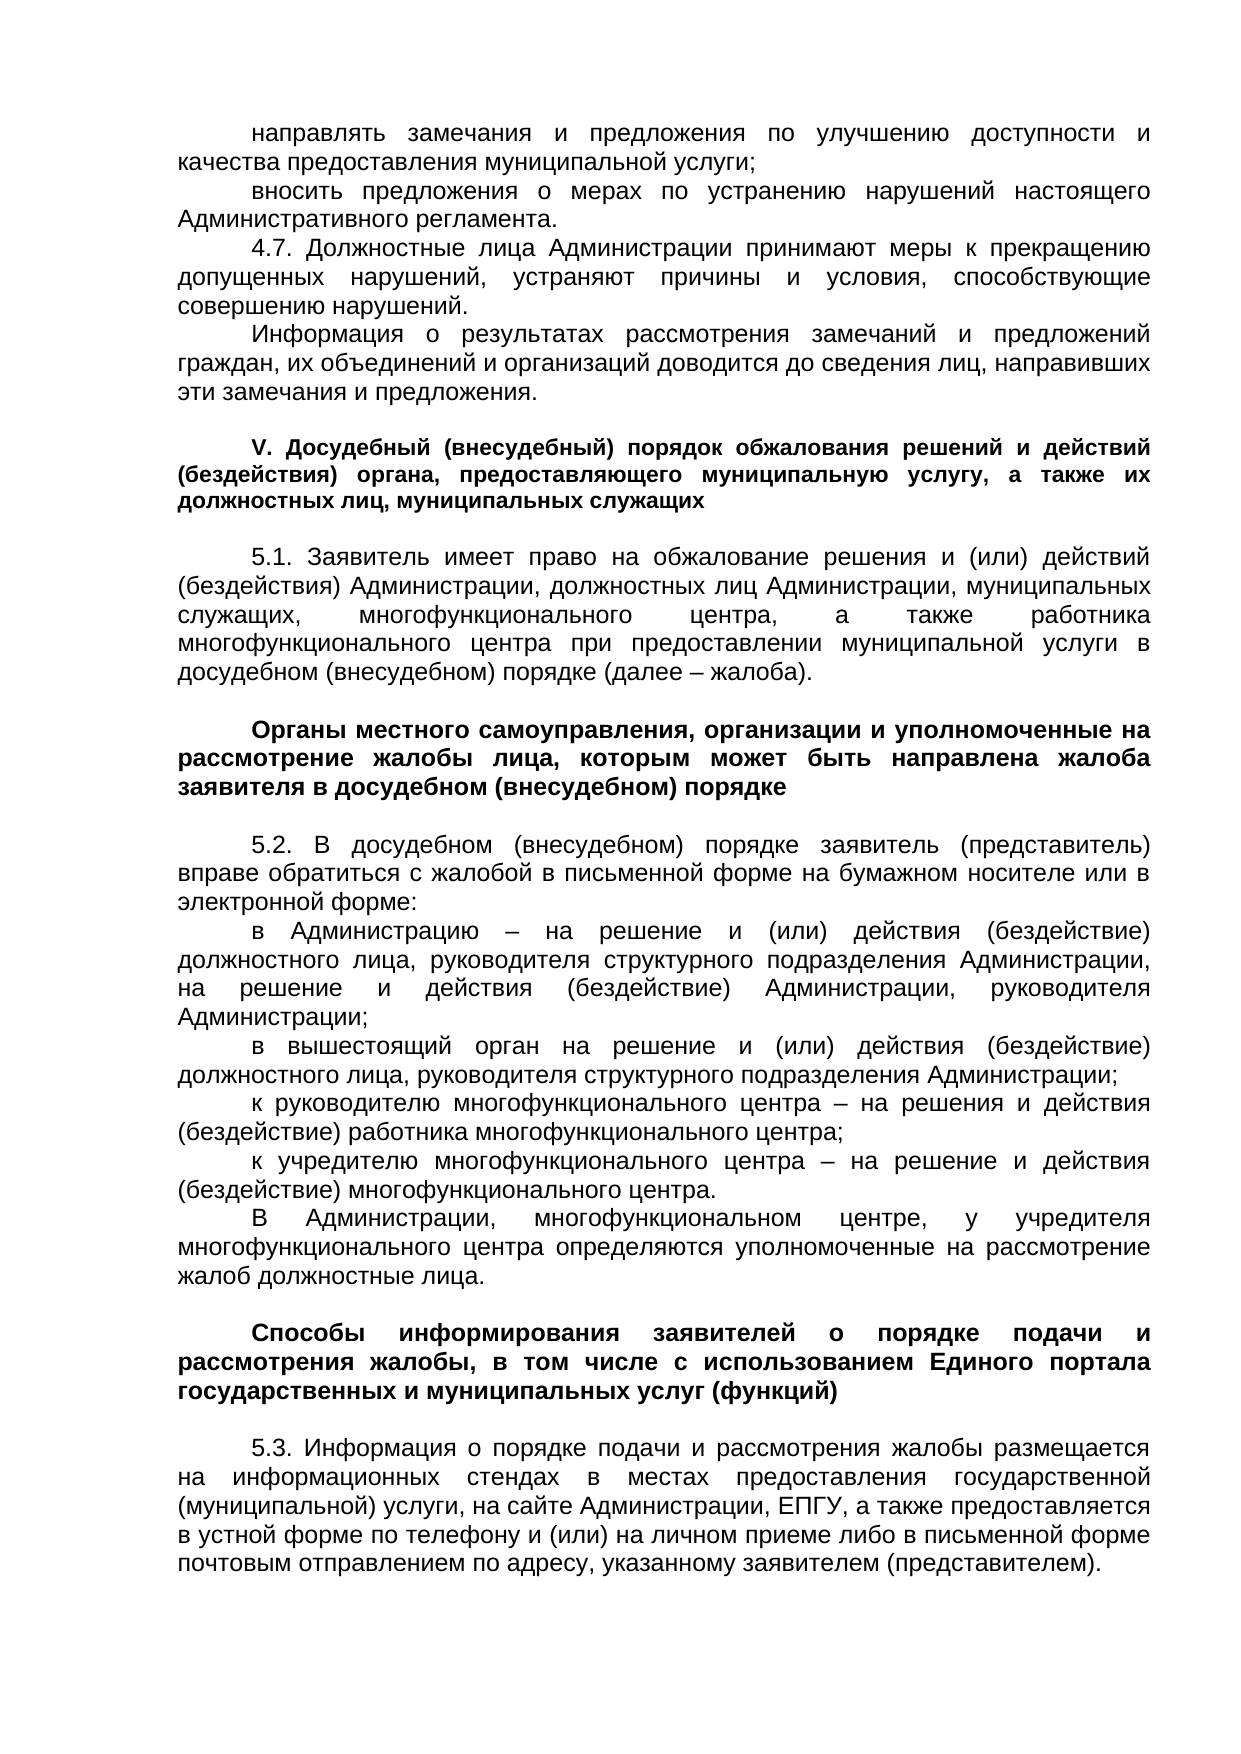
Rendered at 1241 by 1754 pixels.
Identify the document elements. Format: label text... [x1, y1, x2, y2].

text направлять замечания и предложения по улучшению доступности и качества предоставления муниципальной услуги; [177, 118, 1152, 176]
text 5.2. В досудебном (внесудебном) порядке заявитель (представитель) вправе обратиться с жалобой в письменной форме на бумажном носителе или в электронной форме: [177, 830, 1152, 916]
text к учредителю многофункционального центра – на решение и действия (бездействие) многофункционального центра. [177, 1146, 1152, 1203]
text в вышестоящий орган на решение и (или) действия (бездействие) должностного лица, руководителя структурного подразделения Администрации; [177, 1031, 1152, 1088]
text В Администрации, многофункциональном центре, у учредителя многофункционального центра определяются уполномоченные на рассмотрение жалоб должностные лица. [177, 1203, 1152, 1290]
text к руководителю многофункционального центра – на решения и действия (бездействие) работника многофункционального центра; [177, 1088, 1152, 1146]
text 4.7. Должностные лица Администрации принимают меры к прекращению допущенных нарушений, устраняют причины и условия, способствующие совершению нарушений. [177, 233, 1152, 319]
text Информация о результатах рассмотрения замечаний и предложений граждан, их объединений и организаций доводится до сведения лиц, направивших эти замечания и предложения. [177, 319, 1152, 406]
text вносить предложения о мерах по устранению нарушений настоящего Административного регламента. [177, 176, 1152, 233]
text V. Досудебный (внесудебный) порядок обжалования решений и действий (бездействия) органа, предоставляющего муниципальную услугу, а также их должностных лиц, муниципальных служащих [177, 434, 1152, 513]
text 5.3. Информация о порядке подачи и рассмотрения жалобы размещается на информационных стендах в местах предоставления государственной (муниципальной) услуги, на сайте Администрации, ЕПГУ, а также предоставляется в устной форме по телефону и (или) на личном приеме либо в письменной форме почтовым отправлением по адресу, указанному заявителем (представителем). [177, 1433, 1152, 1577]
text Органы местного самоуправления, организации и уполномоченные на рассмотрение жалобы лица, которым может быть направлена жалоба заявителя в досудебном (внесудебном) порядке [177, 715, 1152, 801]
text Способы информирования заявителей о порядке подачи и рассмотрения жалобы, в том числе с использованием Единого портала государственных и муниципальных услуг (функций) [177, 1318, 1152, 1405]
text 5.1. Заявитель имеет право на обжалование решения и (или) действий (бездействия) Администрации, должностных лиц Администрации, муниципальных служащих, многофункционального центра, а также работника многофункционального центра при предоставлении муниципальной услуги в досудебном (внесудебном) порядке (далее – жалоба). [177, 542, 1152, 686]
text в Администрацию – на решение и (или) действия (бездействие) должностного лица, руководителя структурного подразделения Администрации, на решение и действия (бездействие) Администрации, руководителя Администрации; [177, 916, 1152, 1031]
